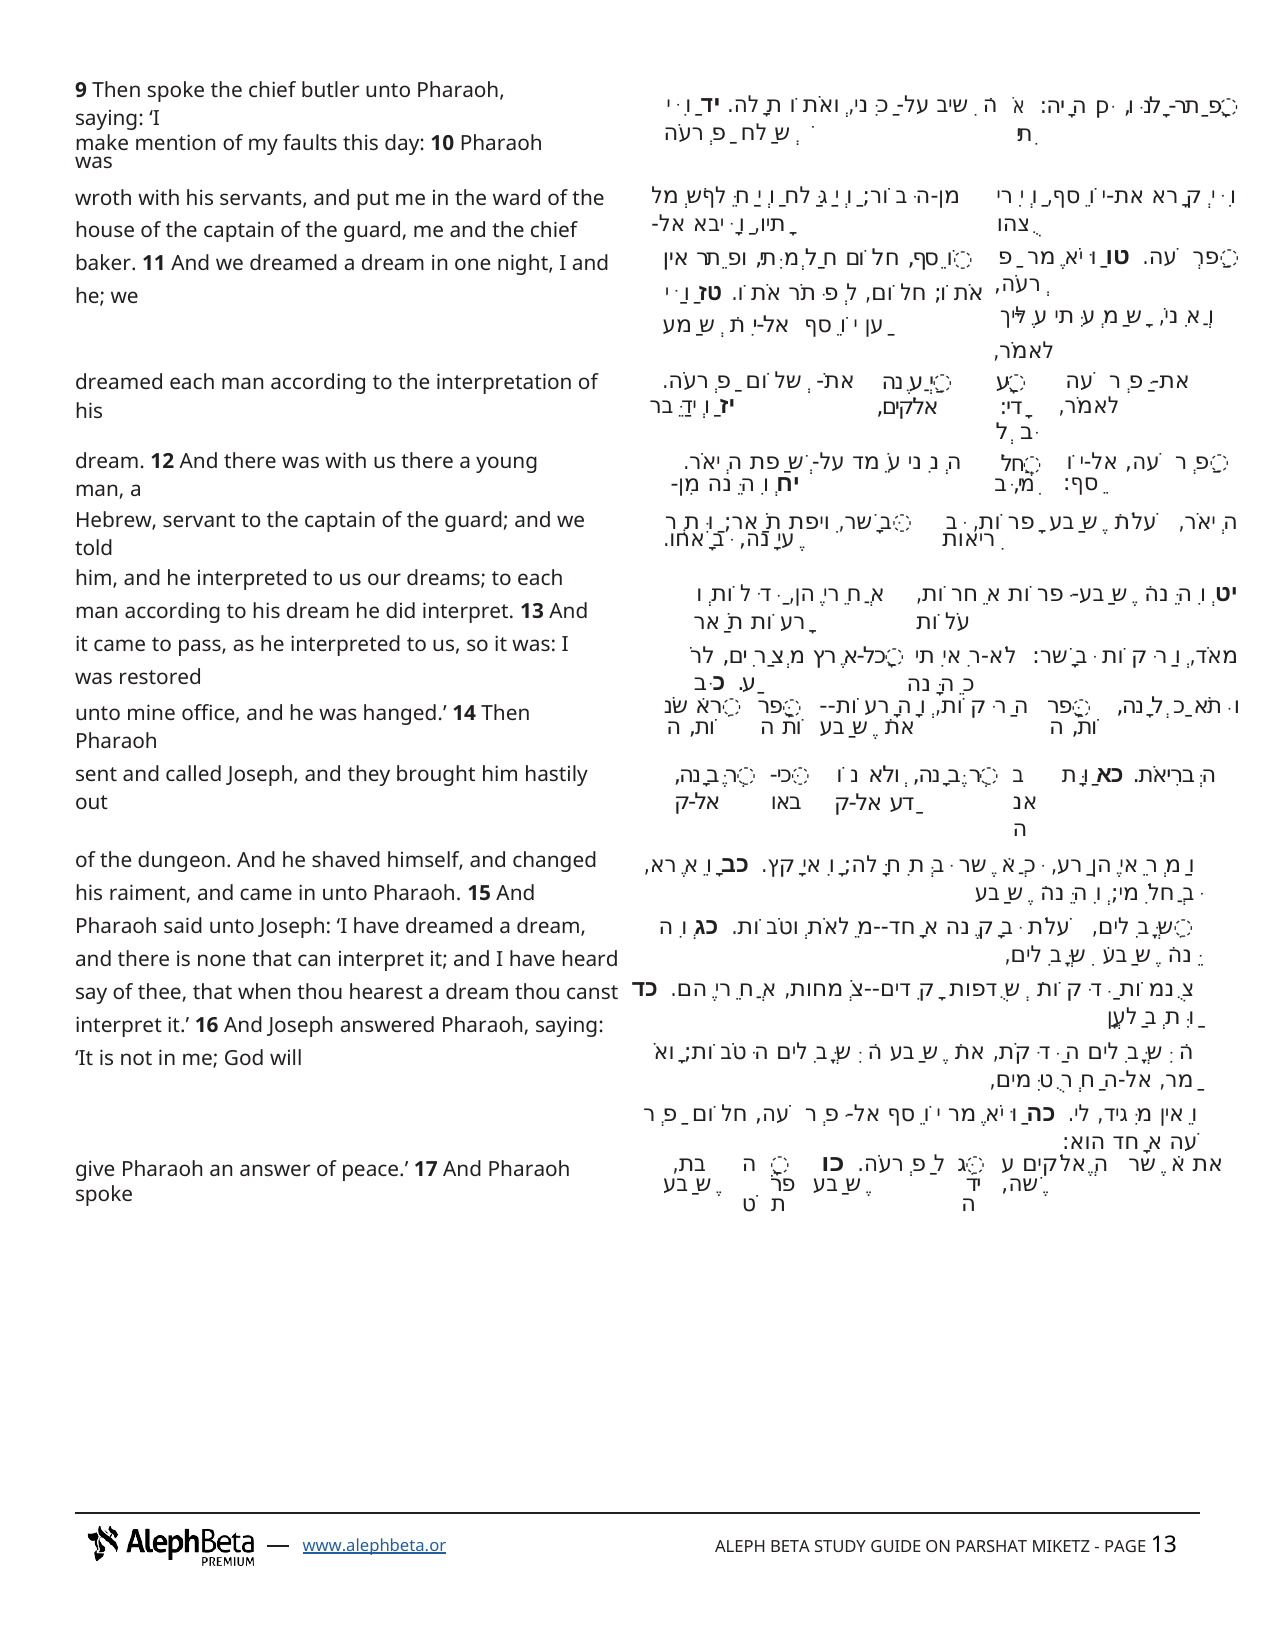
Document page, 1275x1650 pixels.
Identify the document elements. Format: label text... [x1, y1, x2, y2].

text ִרא ׁשֹנ ֹות, ה [663, 698, 744, 740]
text unto mine office, and he was hanged.’ 14 Then Pharaoh [75, 698, 594, 755]
text מן-ה ּב ֹור; ַו ְי ַג ַּלח ַו ְי ַח ֵּלףׂש ְמלֹ ָתיו, ַו ָ ּיבא אל- [651, 183, 985, 238]
text ְר ֶּב ָנה, אל-ק [672, 761, 759, 815]
text ַפרְ ֹעה. טו ַו ּיֹא ֶמר ַפ ְרעֹה, [994, 242, 1242, 296]
text make mention of my faults this day: 10 Pharaoh was [75, 136, 574, 172]
text ַפ ְר ֹעה, אל-י ֹו ֵסף: [1063, 454, 1242, 496]
text ו ֵאין מ ִּגיד, לי. כה ַו ּיֹא ֶמר י ֹו ֵסף אל- ּפ ְר ֹעה, חל ֹום ַפ ְר ֹעה א ָחד הוא: [626, 1098, 1197, 1156]
text את- ַּפ ְר ֹעה לאמֹר, [1057, 369, 1242, 420]
text ו ִ ּי ְק ָרא את-י ֹו ֵסף, ַו ְי ִרי ֻצהו [997, 183, 1242, 238]
text ָכל-א ֶרץ מ ְצ ַר ִים, לרֹ ַע. כ ּב [690, 642, 905, 696]
text ה ּ ֹט [738, 1156, 758, 1216]
text ה ֱאלֹקים עֹ ֶׂשה, [1001, 1156, 1117, 1197]
text באנה [1012, 761, 1050, 841]
text ַי ֲע ֶנה אלֹקים, [874, 370, 974, 419]
picture [87, 1526, 254, 1566]
text ָפ ַתר- ָלנ ּו, ּכן ה ָיה: אֹ ִתי [1012, 92, 1242, 148]
text א ֲח ֵרי ֶהן, ַ ּד ּל ֹות ְו ָרע ֹות תֹ ַאר [693, 579, 905, 636]
text את א ׁ ֶשר [1128, 1156, 1242, 1177]
text ה ְיאֹר, ֹעלֹת ׁ ֶש ַבע ָפר ֹות, ּב ִריאות [942, 517, 1242, 551]
text צ ֻנמ ֹות ַ ּד ּק ֹות ׁ ְש ֻדפות ָק ִדים--צֹ ְמחות, א ֲח ֵרי ֶהם. כד ַו ִּת ְב ַלעְןָ [626, 975, 1194, 1031]
text ּכי-באו [770, 761, 821, 815]
text ה ְנ ִני עֹ ֵמד על- ְׂש ַפת ה ְיאֹר. יח ְו ִה ֵּנה מִן- [671, 454, 981, 497]
text ל ַפ ְרעֹה. כו ׁ ֶש ַבע [813, 1156, 945, 1197]
text ִּגיד ה [957, 1156, 986, 1216]
text wroth with his servants, and put me in the ward of the house of the captain of the guard, me and the chief baker. 11 And we dreamed a dream in one night, I and he; we [75, 183, 614, 310]
text ָּפר ֹות ה [756, 698, 804, 740]
text of the dungeon. And he shaved himself, and changed his raiment, and came in unto Pharaoh. 15 And Pharaoh said unto Joseph: ‘I have dreamed a dream, and there is none that can interpret it; and I have heard say of thee, that when thou hearest a dream thou canst interpret it.’ 16 And Joseph answered Pharaoh, saying: ‘It is not in me; God will [75, 845, 622, 1071]
text ו ַמ ְר ֵאי ֶהן ַרע, ּכ ֲא ׁ ֶשר ּב ְּת ִח ָּלה; ָו ִאי ָקץ. כב ָו ֵא ֶרא, ּב ֲחלֹ ִמי; ְו ִה ֵּנה ׁ ֶש ַבע [626, 850, 1194, 907]
text ה ַר ּק ֹות, ְו ָה ָרע ֹות--את ׁ ֶש ַבע [819, 698, 1034, 740]
text את- ׁ ְשל ֹום ַפ ְרעֹה. יז ַו ְידַ ֵּבר [649, 369, 864, 420]
text 9 Then spoke the chief butler unto Pharaoh, saying: ‘I [75, 75, 574, 132]
text ָּפר ֹות, ה [1045, 698, 1099, 740]
text ָפרֹת [770, 1156, 802, 1216]
text מאֹד, ְו ַר ּק ֹות ּב ָׂשר: לֹא-ר ִאי ִתי כ ֵה ָּנה [907, 642, 1242, 698]
text him, and he interpreted to us our dreams; to each man according to his dream he did interpret. 13 And it came to pass, as he interpreted to us, so it was: I was restored [75, 563, 600, 691]
text ה ְּברִיאֹת. כא ַו ָּת [1060, 761, 1242, 789]
text ו ֲא ִני, ׁ ָש ַמ ְע ִּתי ע ֶליָך לאמֹר, [992, 296, 1242, 367]
text dream. 12 And there was with us there a young man, a [75, 446, 585, 503]
text give Pharaoh an answer of peace.’ 17 And Pharaoh spoke [75, 1156, 613, 1206]
text יט ְו ִה ֵּנה ׁ ֶש ַבע- ּפר ֹות א ֵחר ֹות, עֹל ֹות [916, 580, 1242, 636]
text Hebrew, servant to the captain of the guard; and we told [75, 505, 601, 562]
text ְר ֶּב ָנה, ְולֹא נ ֹו ַדע אל-ק [832, 761, 1002, 817]
text ֹו ֵסף, חל ֹום ח ַל ְמ ִּתי, ופ ֵתר אין אֹת ֹו; חל ֹום, ל ְפ ּתֹר אֹת ֹו. טז ַו ַ ּי ַען י ֹו ֵסף אל-י ִת ׁ ְש ַמע [662, 244, 984, 339]
text ִש ֳּב ִלים, ֹעלֹת ּב ָק ֶנה א ָחד--מ ֵלאֹת ְוטֹב ֹות. כג ְו ִה ֵּנה ׁ ֶש ַבע ׁ ִש ֳּב ִלים, [626, 913, 1193, 969]
text בת, ׁ ֶש ַבע [663, 1156, 728, 1197]
text ָע ָדי: ּב ְל [992, 370, 1034, 444]
text ו ּתֹא ַכ ְל ָנה, [1114, 698, 1242, 719]
text dreamed each man according to the interpretation of his [75, 367, 606, 424]
text ּב ָׂשר, ִויפת תֹ ַאר; ַו ִּת ְר ֶעי ָנה, ּב ָאחו. [662, 518, 931, 551]
text ה ׁ ִשיב על- ַכ ִּני, ְואֹת ֹו ת ָלה. יד ַו ִ ּי ׁ ְש ַלח ַפ ְרעֹה [663, 91, 1001, 147]
text ֲחלֹ ִמי, ּב [992, 455, 1046, 496]
text sent and called Joseph, and they brought him hastily out [75, 759, 608, 816]
text ה ׁ ִּש ֳּב ִלים ה ַ ּד ּקֹת, את ׁ ֶש ַבע ה ׁ ִּש ֳּב ִלים ה ּטֹב ֹות; ָואֹ ַמר, אל-ה ַח ְר ֻט ִּמים, [626, 1038, 1193, 1094]
